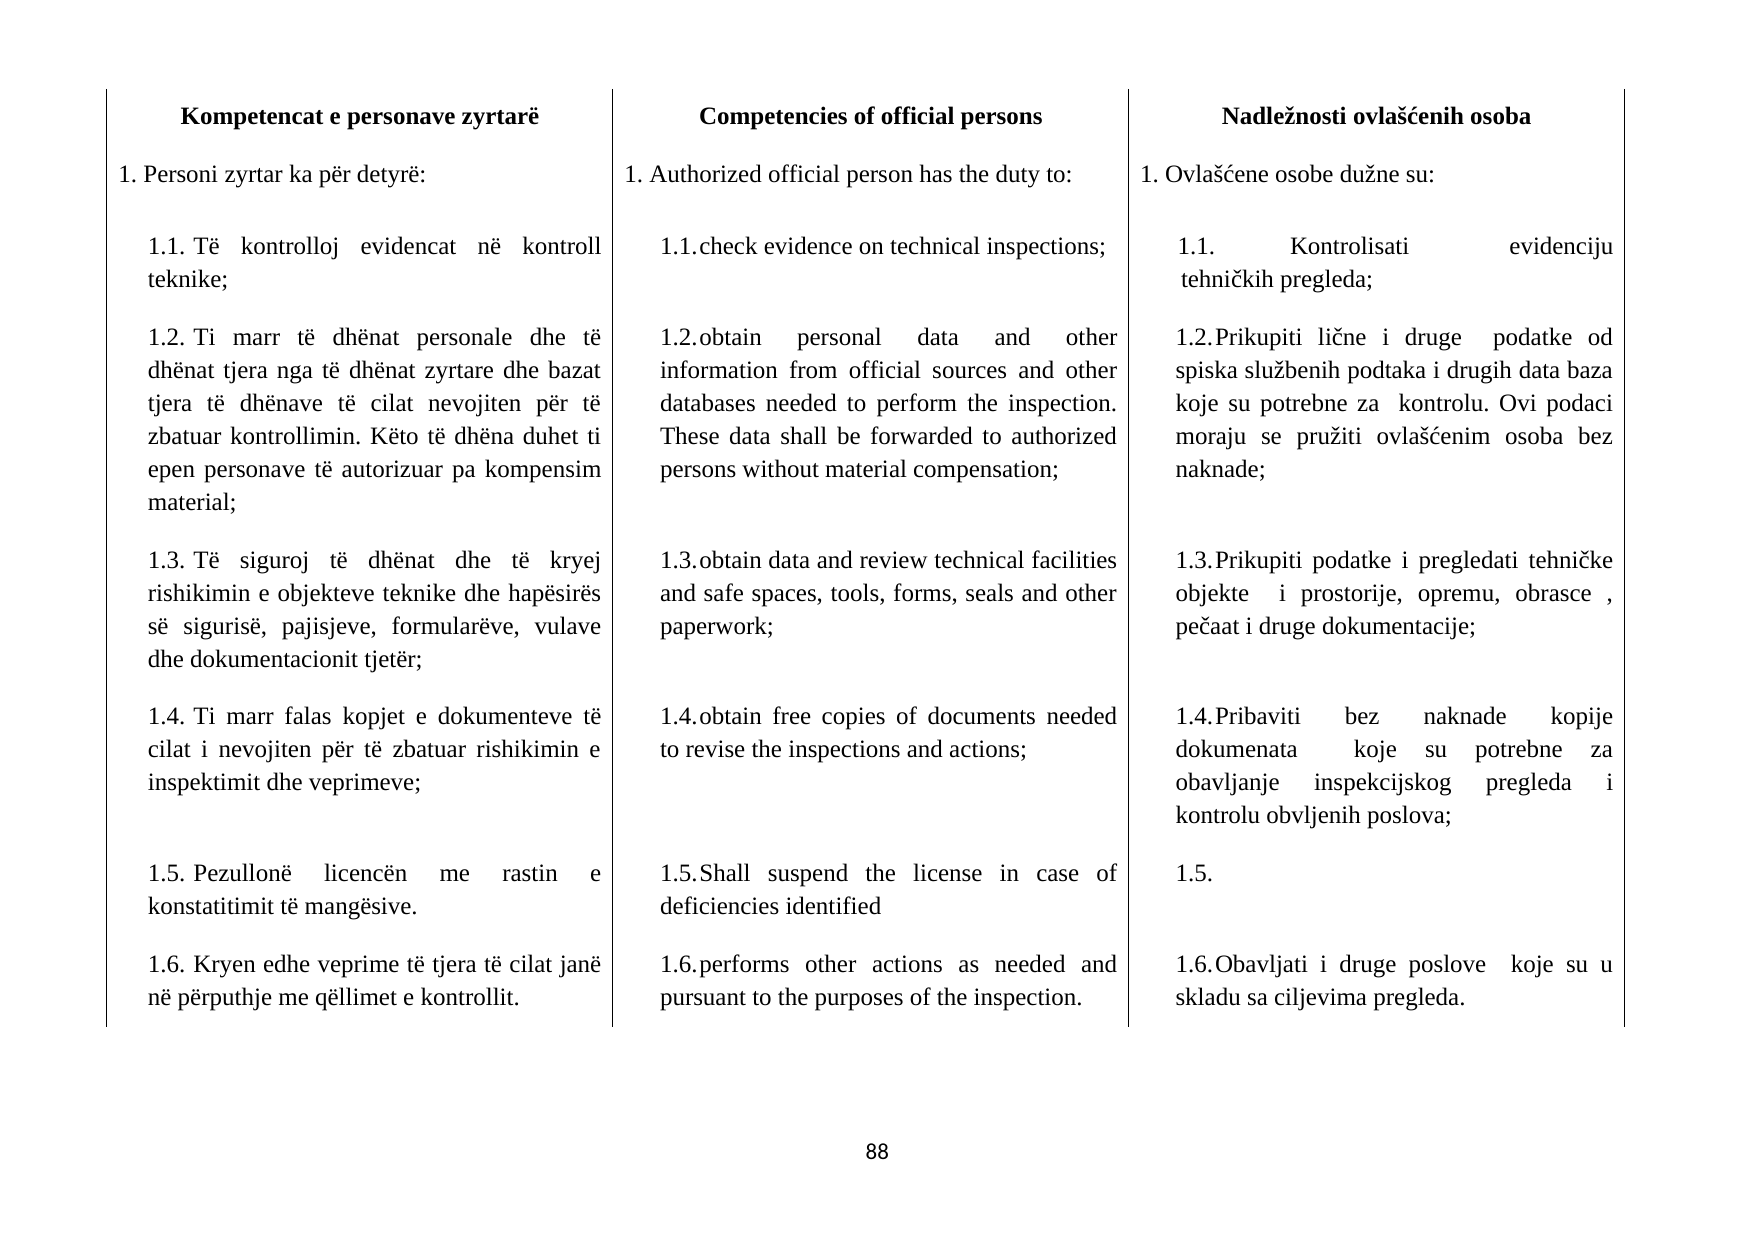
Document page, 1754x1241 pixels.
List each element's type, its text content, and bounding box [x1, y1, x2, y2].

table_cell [1129, 89, 1624, 146]
table_cell performs other actions as needed and pursuant to the purposes of the inspection. [613, 936, 1128, 1027]
table_cell Ti marr falas kopjet e dokumenteve të cilat i nevojiten për të zbatuar rishikimin e inspektimit dhe veprimeve; [107, 689, 612, 846]
table_cell Të siguroj të dhënat dhe të kryej rishikimin e objekteve teknike dhe hapësirës së sigurisë, pajisjeve, formularëve, vulave dhe dokumentacionit tjetër; [107, 532, 612, 689]
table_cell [613, 89, 1128, 146]
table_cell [107, 89, 612, 146]
table_cell obtain free copies of documents needed to revise the inspections and actions; [613, 689, 1128, 846]
table_cell 1. Ovlašćene osobe dužne su: [1129, 146, 1624, 219]
table_cell Pribaviti bez naknade kopije dokumenata koje su potrebne za obavljanje inspekcijskog pregleda i kontrolu obvljenih poslova; [1129, 689, 1624, 846]
table_cell Prikupiti lične i druge podatke od spiska službenih podtaka i drugih data baza koje su potrebne za kontrolu. Ovi podaci moraju se pružiti ovlašćenim osoba bez naknade; [1129, 310, 1624, 532]
table_cell Ti marr të dhënat personale dhe të dhënat tjera nga të dhënat zyrtare dhe bazat tjera të dhënave të cilat nevojiten për të zbatuar kontrollimin. Këto të dhëna duhet ti epen personave të autorizuar pa kompensim material; [107, 310, 612, 532]
table_cell Kryen edhe veprime të tjera të cilat janë në përputhje me qëllimet e kontrollit. [107, 936, 612, 1027]
table_cell Shall suspend the license in case of deficiencies identified [613, 846, 1128, 936]
table_cell 1. Personi zyrtar ka për detyrë: [107, 146, 612, 219]
table_cell Prikupiti podatke i pregledati tehničke objekte i prostorije, opremu, obrasce , pečaat i druge dokumentacije; [1129, 532, 1624, 689]
table_cell Pezullonë licencën me rastin e konstatitimit të mangësive. [107, 846, 612, 936]
table_cell obtain personal data and other information from official sources and other databases needed to perform the inspection. These data shall be forwarded to authorized persons without material compensation; [613, 310, 1128, 532]
table_cell Obavljati i druge poslove koje su u skladu sa ciljevima pregleda. [1129, 936, 1624, 1027]
table_cell 1. Authorized official person has the duty to: [613, 146, 1128, 219]
table_cell Të kontrolloj evidencat në kontroll teknike; [107, 219, 612, 309]
table_cell [1129, 846, 1624, 936]
table_cell obtain data and review technical facilities and safe spaces, tools, forms, seals and other paperwork; [613, 532, 1128, 689]
table_cell check evidence on technical inspections; [613, 219, 1128, 309]
table_cell Kontrolisati evidenciju tehničkih pregleda; [1129, 219, 1624, 309]
